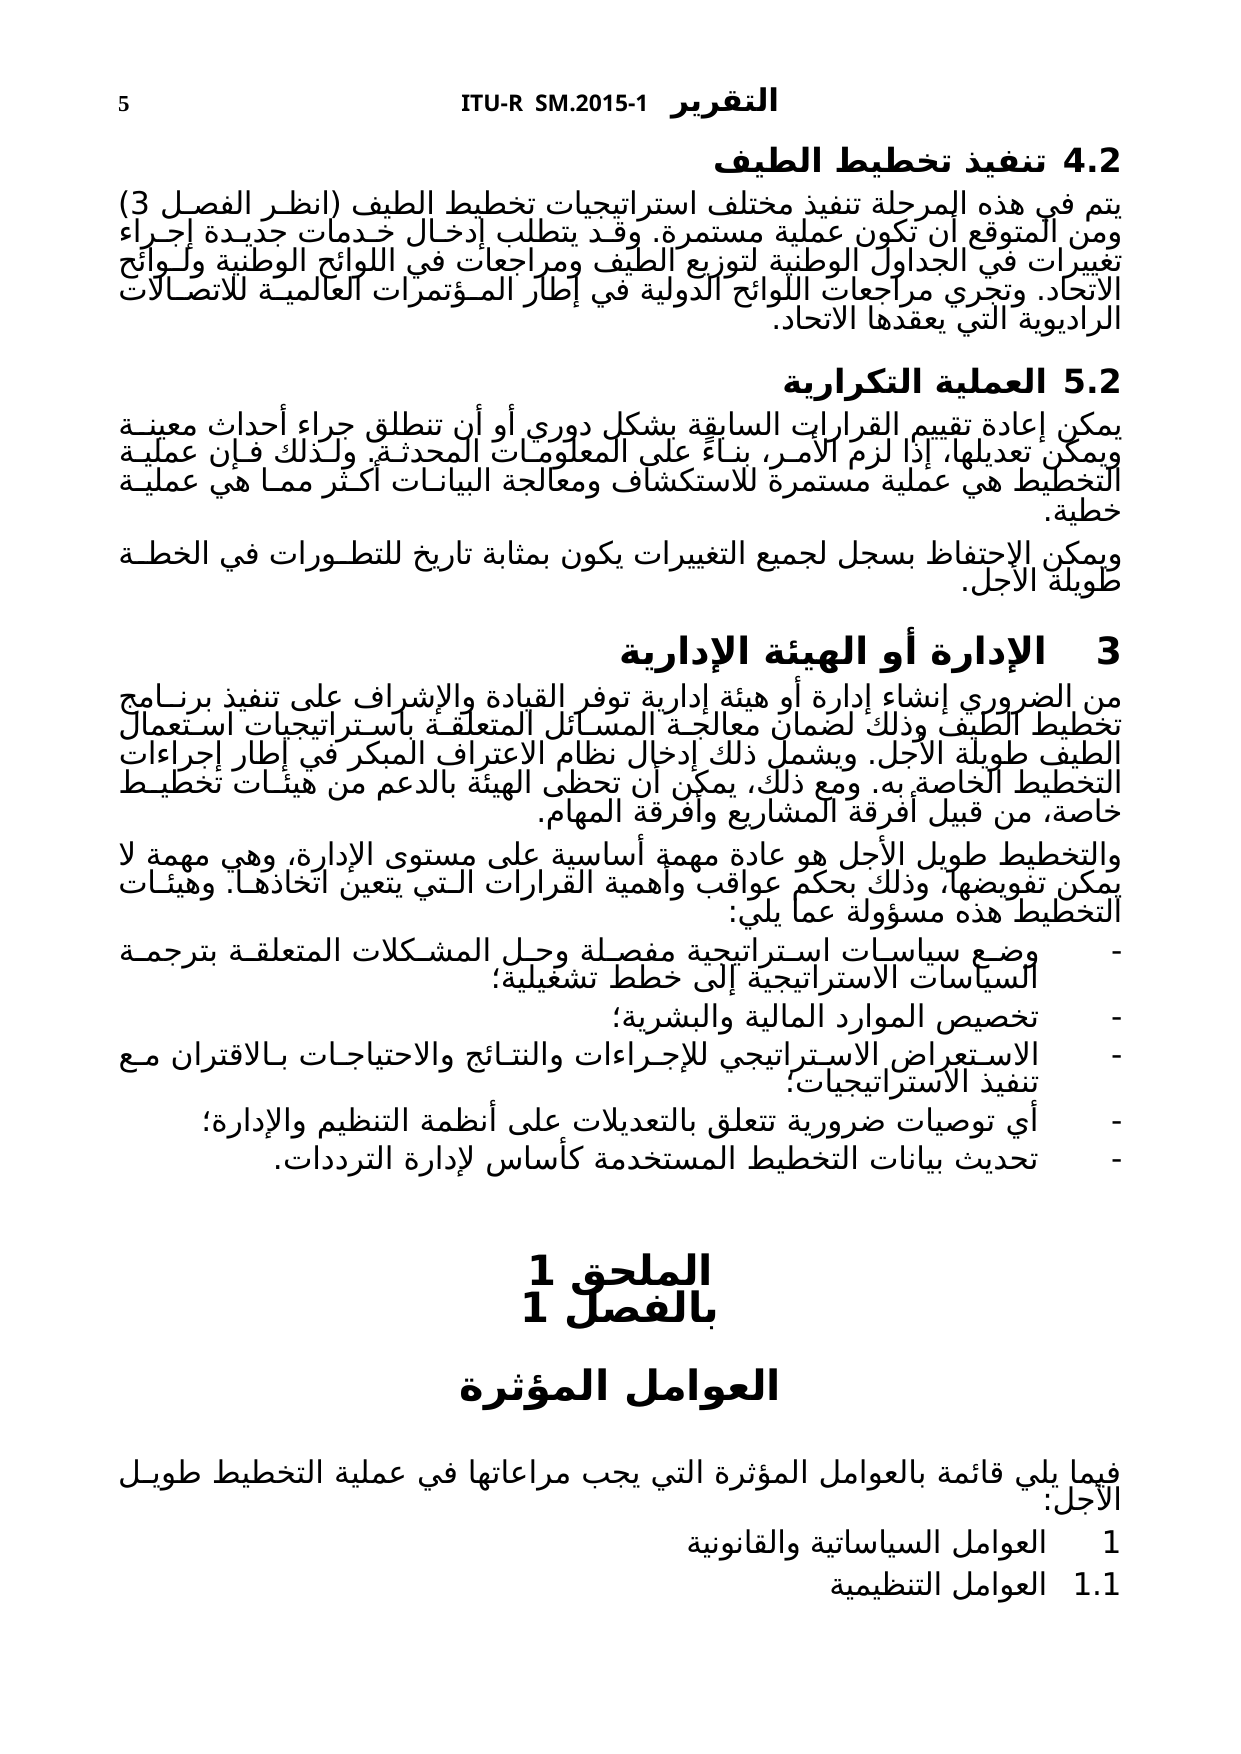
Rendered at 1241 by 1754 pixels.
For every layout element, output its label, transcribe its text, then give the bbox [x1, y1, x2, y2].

text يمكن إعادة تقييم القرارات السابقة بشكل دوري أو أن تنطلق جراء أحداث معينة ويمكن تعديلها، إذا لزم الأمر، بناءً على المعلومات المحدثة. ولذلك فإن عملية التخطيط هي عملية مستمرة للاستكشاف ومعالجة البيانات أكثر مما هي عملية خطية. [118, 412, 1122, 528]
text - أي توصيات ضرورية تتعلق بالتعديلات على أنظمة التنظيم والإدارة؛ [321, 1108, 737, 1137]
text - تحديث بيانات التخطيط المستخدمة كأساس لإدارة الترددات. [356, 1146, 1122, 1175]
text 1 العوامل السياساتية والقانونية [1008, 1531, 1122, 1559]
text - أي توصيات ضرورية تتعلق بالتعديلات على أنظمة التنظيم والإدارة؛ [724, 1108, 1122, 1137]
text ويمكن الاحتفاظ بسجل لجميع التغييرات يكون بمثابة تاريخ للتطورات في الخطة طويلة الأجل. [118, 541, 1122, 599]
text - تخصيص الموارد المالية والبشرية؛ [118, 1004, 705, 1033]
subtitle 3 الإدارة أو الهيئة الإدارية [1012, 637, 1122, 671]
text - أي توصيات ضرورية تتعلق بالتعديلات على أنظمة التنظيم والإدارة؛ [118, 1108, 351, 1137]
text 1.1 العوامل التنظيمية [118, 1572, 1033, 1601]
text والتخطيط طويل الأجل هو عادة مهمة أساسية على مستوى الإدارة، وهي مهمة لا يمكن تفويضها، وذلك بحكم عواقب وأهمية القرارات التي يتعين اتخاذها. وهيئات التخطيط هذه مسؤولة عما يلي: [118, 842, 1122, 929]
subtitle 5.2 العملية التكرارية [118, 368, 883, 399]
subtitle 4.2 تنفيذ تخطيط الطيف [118, 148, 1122, 179]
title الملحق 1 بالفصل 1 العوامل المؤثرة [118, 1254, 1122, 1410]
text من الضروري إنشاء إدارة أو هيئة إدارية توفر القيادة والإشراف على تنفيذ برنامج تخطيط الطيف وذلك لضمان معالجة المسائل المتعلقة باستراتيجيات استعمال الطيف طويلة الأجل. ويشمل ذلك إدخال نظام الاعتراف المبكر في إطار إجراءات التخطيط الخاصة به. ومع ذلك، يمكن أن تحظى الهيئة بالدعم من هيئات تخطيط خاصة، من قبيل أفرقة المشاريع وأفرقة المهام. [118, 684, 1122, 830]
subtitle 5.2 العملية التكرارية [857, 368, 1122, 399]
subtitle 3 الإدارة أو الهيئة الإدارية [835, 637, 1024, 671]
text - الاستعراض الاستراتيجي للإجراءات والنتائج والاحتياجات بالاقتران مع تنفيذ الاستراتيجيات؛ [118, 1042, 1122, 1100]
text 1.1 العوامل التنظيمية [1008, 1572, 1122, 1601]
text - تخصيص الموارد المالية والبشرية؛ [654, 1004, 911, 1033]
subtitle 3 الإدارة أو الهيئة الإدارية [715, 637, 845, 671]
title فيما يلي قائمة بالعوامل المؤثرة التي يجب مراعاتها في عملية التخطيط طويل الأجل: [118, 1460, 1122, 1518]
text - وضع سياسات استراتيجية مفصلة وحل المشكلات المتعلقة بترجمة السياسات الاستراتيجية إلى خطط تشغيلية؛ [118, 938, 1122, 996]
text - تخصيص الموارد المالية والبشرية؛ [882, 1004, 1122, 1033]
text يتم في هذه المرحلة تنفيذ مختلف استراتيجيات تخطيط الطيف (انظر الفصل 3) ومن المتوقع أن تكون عملية مستمرة. وقد يتطلب إدخال خدمات جديدة إجراء تغييرات في الجداول الوطنية لتوزيع الطيف ومراجعات في اللوائح الوطنية ولوائح الاتحاد. وتجري مراجعات اللوائح الدولية في إطار المؤتمرات العالمية للاتصالات الراديوية التي يعقدها الاتحاد. [118, 191, 1122, 337]
text 1 العوامل السياساتية والقانونية [118, 1531, 1033, 1559]
subtitle 3 الإدارة أو الهيئة الإدارية [118, 637, 727, 671]
text - تحديث بيانات التخطيط المستخدمة كأساس لإدارة الترددات. [118, 1146, 379, 1175]
